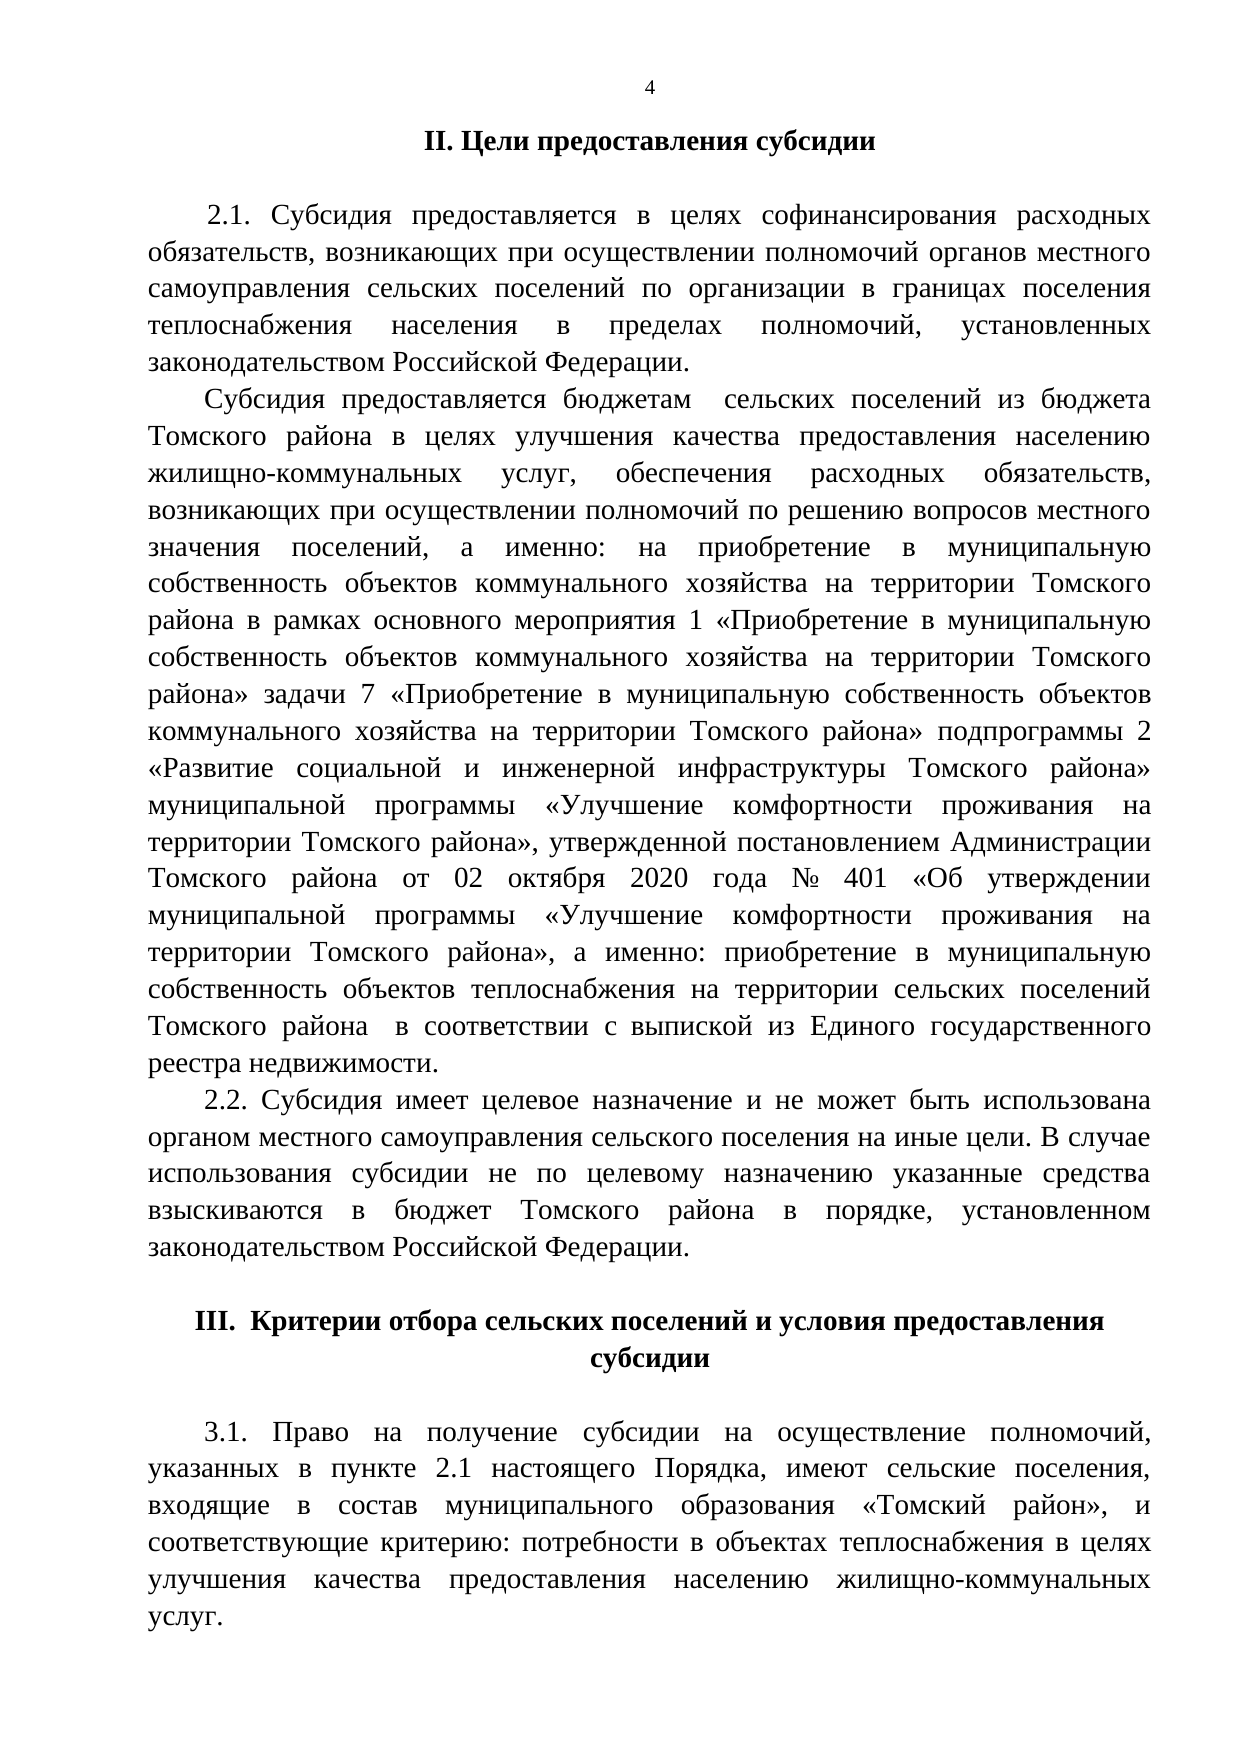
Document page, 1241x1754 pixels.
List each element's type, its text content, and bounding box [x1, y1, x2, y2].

text 2.2. Субсидия имеет целевое назначение и не может быть использована органом местного самоуправления сельского поселения на иные цели. В случае использования субсидии не по целевому назначению указанные средства взыскиваются в бюджет Томского района в порядке, установленном законодательством Российской Федерации. [148, 1082, 1152, 1263]
text Субсидия предоставляется бюджетам сельских поселений из бюджета Томского района в целях улучшения качества предоставления населению жилищно-коммунальных услуг, обеспечения расходных обязательств, возникающих при осуществлении полномочий по решению вопросов местного значения поселений, а именно: на приобретение в муниципальную собственность объектов коммунального хозяйства на территории Томского района в рамках основного мероприятия 1 «Приобретение в муниципальную собственность объектов коммунального хозяйства на территории Томского района» задачи 7 «Приобретение в муниципальную собственность объектов коммунального хозяйства на территории Томского района» подпрограммы 2 «Развитие социальной и инженерной инфраструктуры Томского района» муниципальной программы «Улучшение комфортности проживания на территории Томского района», утвержденной постановлением Администрации Томского района от 02 октября 2020 года № 401 «Об утверждении муниципальной программы «Улучшение комфортности проживания на территории Томского района», а именно: приобретение в муниципальную собственность объектов теплоснабжения на территории сельских поселений Томского района в соответствии с выпиской из Единого государственного реестра недвижимости. [148, 381, 1152, 1078]
text II. Цели предоставления субсидии [148, 123, 1152, 157]
text 3.1. Право на получение субсидии на осуществление полномочий, указанных в пункте 2.1 настоящего Порядка, имеют сельские поселения, входящие в состав муниципального образования «Томский район», и соответствующие критерию: потребности в объектах теплоснабжения в целях улучшения качества предоставления населению жилищно-коммунальных услуг. [148, 1414, 1152, 1632]
text III. Критерии отбора сельских поселений и условия предоставления [148, 1303, 1152, 1337]
text субсидии [148, 1340, 1152, 1373]
text 2.1. Субсидия предоставляется в целях софинансирования расходных обязательств, возникающих при осуществлении полномочий органов местного самоуправления сельских поселений по организации в границах поселения теплоснабжения населения в пределах полномочий, установленных законодательством Российской Федерации. [148, 197, 1152, 378]
